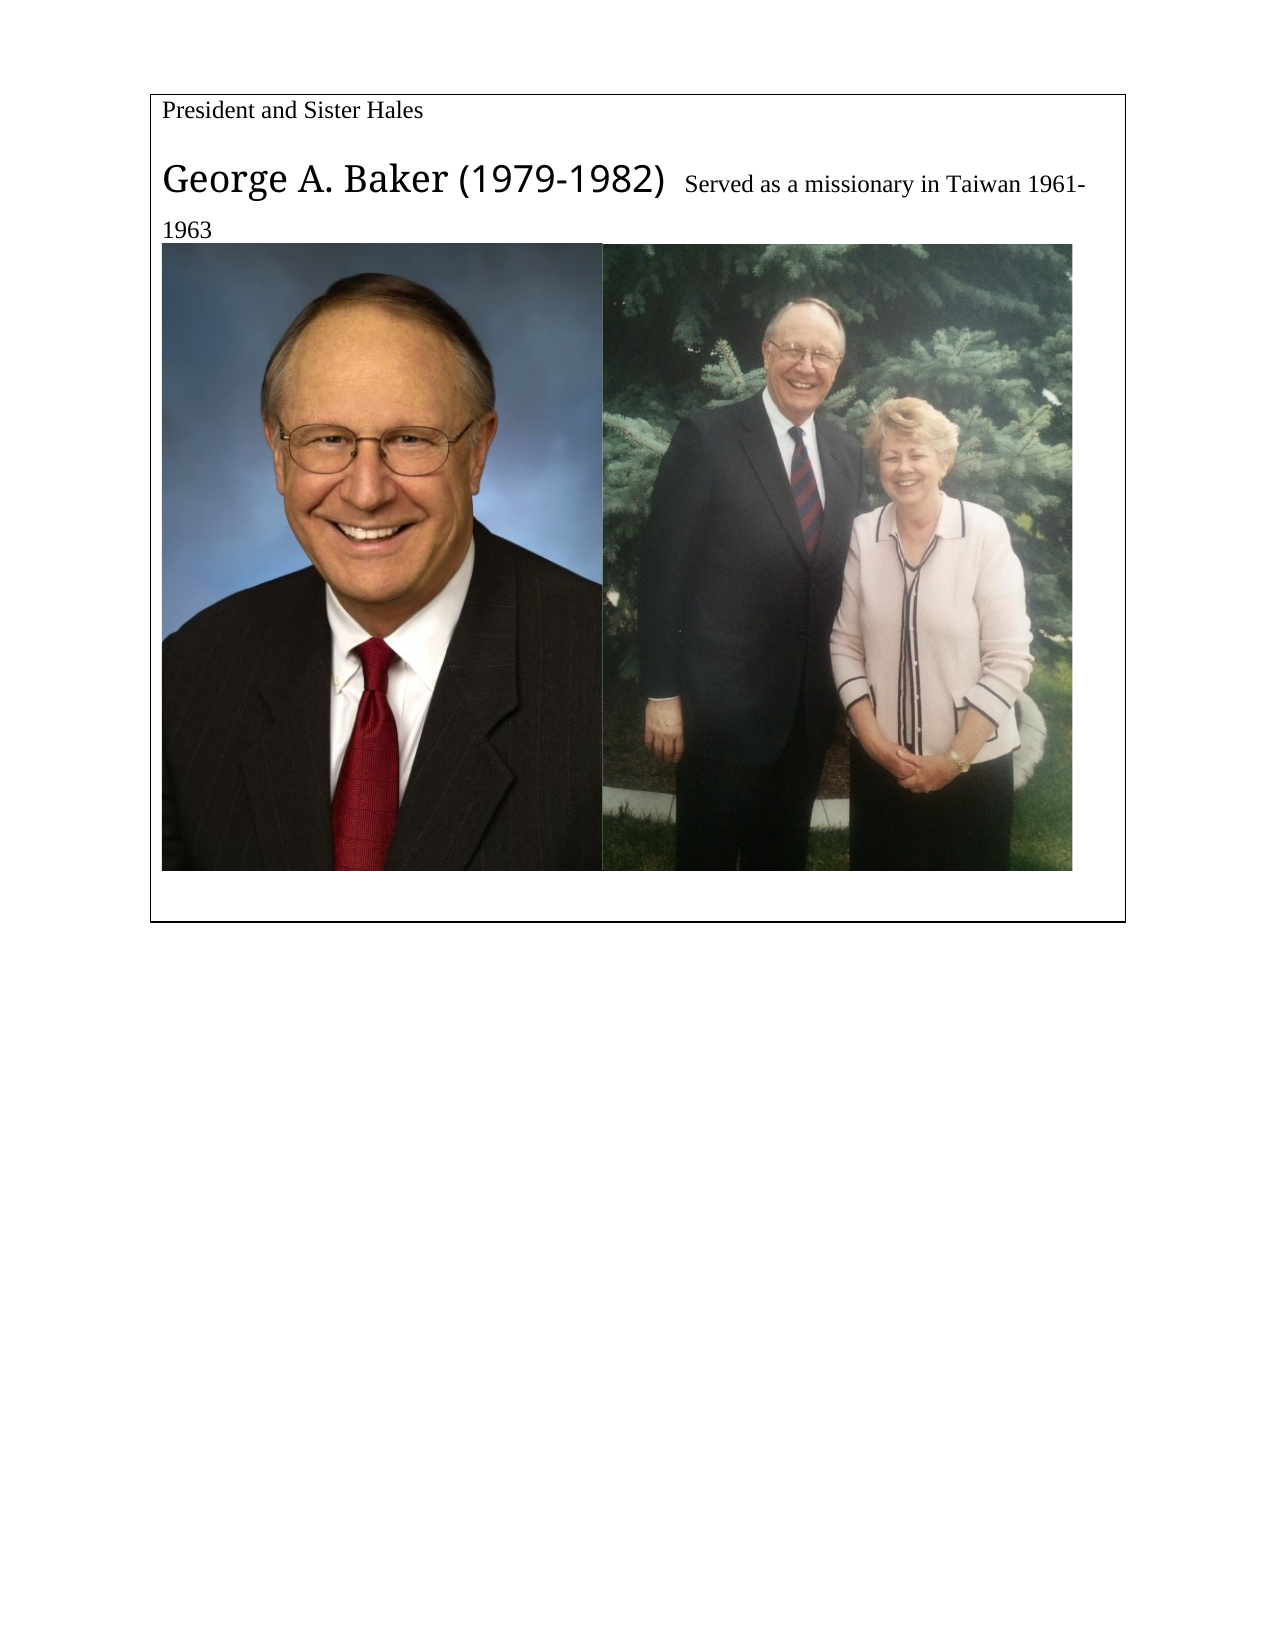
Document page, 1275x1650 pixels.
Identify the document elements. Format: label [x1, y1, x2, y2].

picture [161, 243, 1073, 871]
table_cell [151, 95, 1125, 921]
